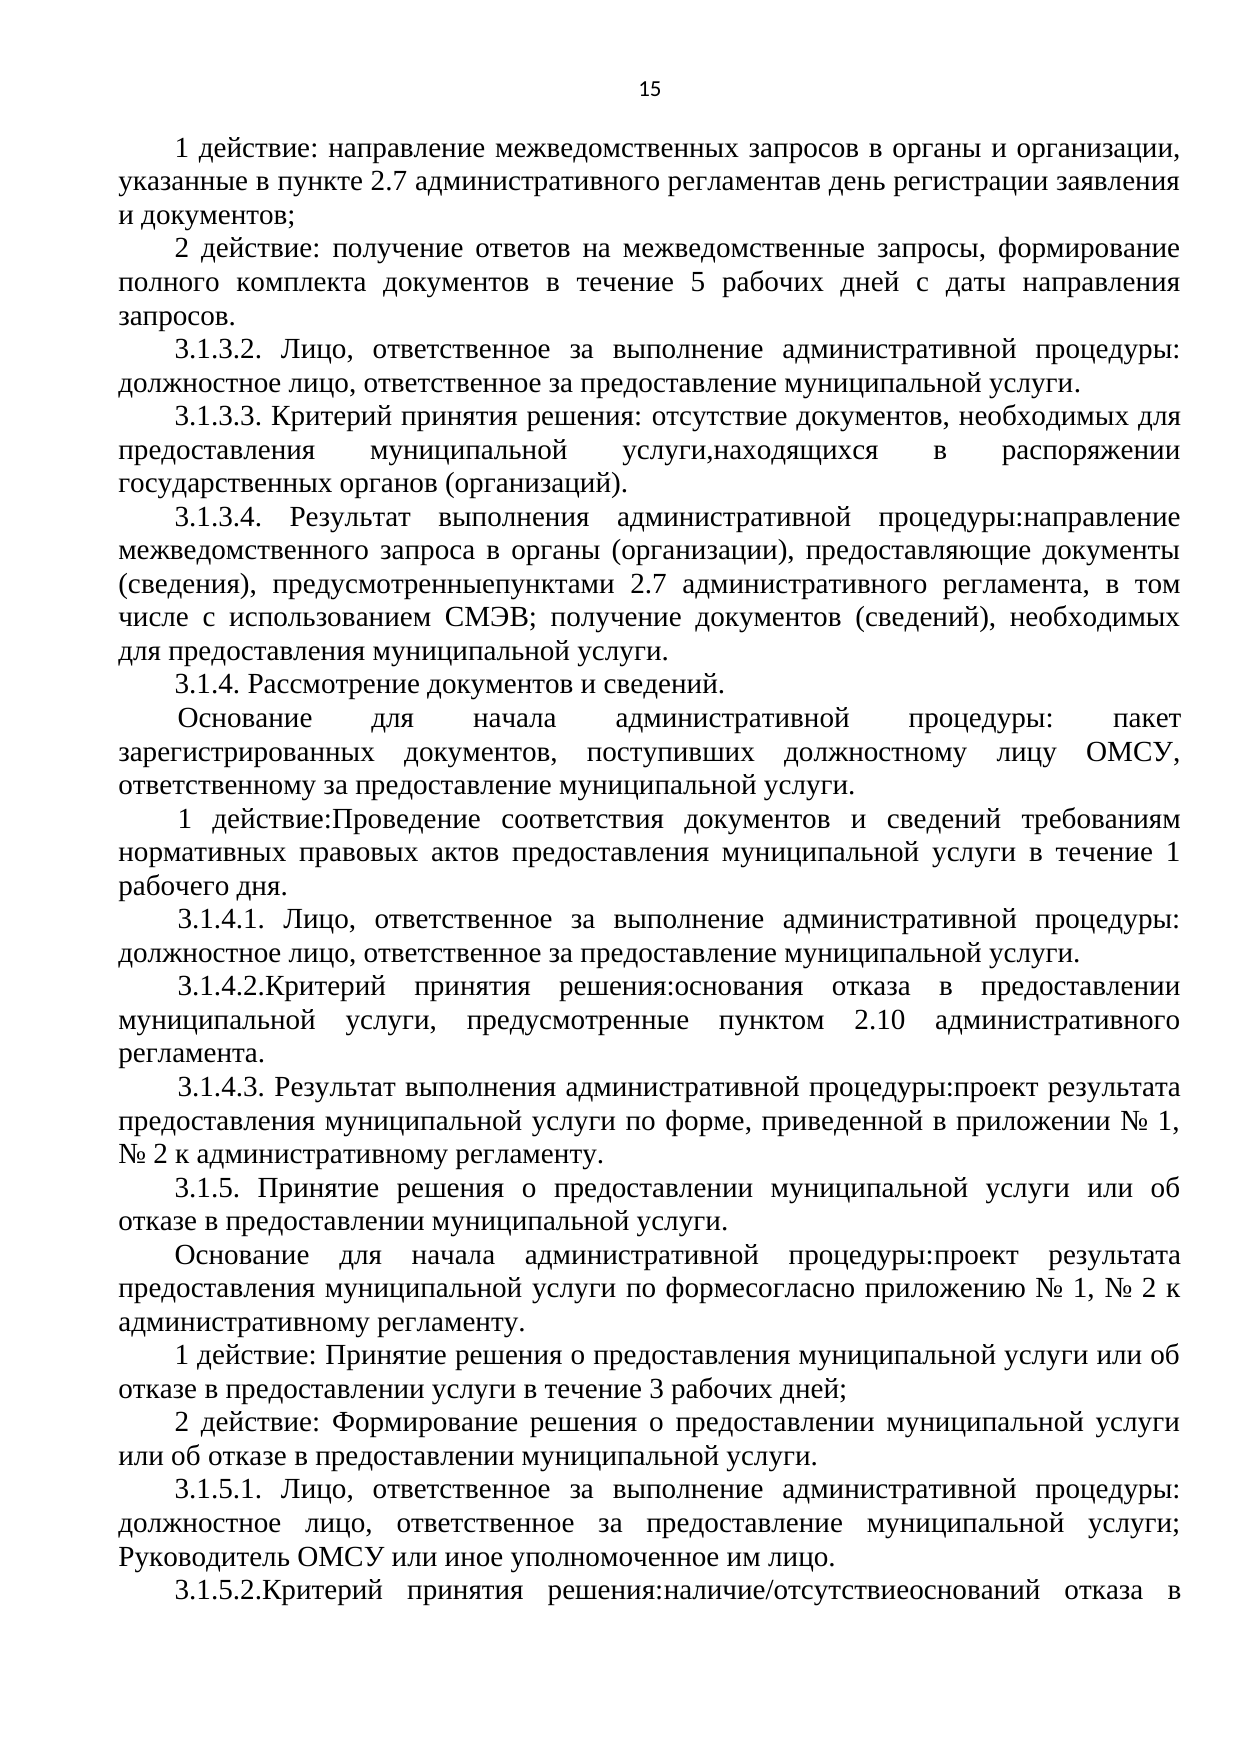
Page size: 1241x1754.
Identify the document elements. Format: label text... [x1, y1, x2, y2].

text Основание для начала административной процедуры:проект результата предоставления муниципальной услуги по формесогласно приложению № 1, № 2 к административному регламенту. [118, 1237, 1181, 1337]
text 3.1.5. Принятие решения о предоставлении муниципальной услуги или об отказе в предоставлении муниципальной услуги. [118, 1170, 1181, 1237]
text 2 действие: Формирование решения о предоставлении муниципальной услуги или об отказе в предоставлении муниципальной услуги. [118, 1404, 1181, 1472]
text 3.1.3.3. Критерий принятия решения: отсутствие документов, необходимых для предоставления муниципальной услуги,находящихся в распоряжении государственных органов (организаций). [118, 398, 1181, 499]
text Основание для начала административной процедуры: пакет зарегистрированных документов, поступивших должностному лицу ОМСУ, ответственному за предоставление муниципальной услуги. [118, 700, 1181, 801]
text 3.1.4.3. Результат выполнения административной процедуры:проект результата предоставления муниципальной услуги по форме, приведенной в приложении № 1, № 2 к административному регламенту. [118, 1069, 1181, 1170]
text 3.1.4.1. Лицо, ответственное за выполнение административной процедуры: должностное лицо, ответственное за предоставление муниципальной услуги. [118, 901, 1181, 968]
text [118, 1572, 1181, 1606]
text 2 действие: получение ответов на межведомственные запросы, формирование полного комплекта документов в течение 5 рабочих дней с даты направления запросов. [118, 231, 1181, 331]
text 1 действие: Принятие решения о предоставления муниципальной услуги или об отказе в предоставлении услуги в течение 3 рабочих дней; [118, 1337, 1181, 1404]
text 3.1.4.2.Критерий принятия решения:основания отказа в предоставлении муниципальной услуги, предусмотренные пунктом 2.10 административного регламента. [118, 968, 1181, 1069]
text 3.1.5.1. Лицо, ответственное за выполнение административной процедуры: должностное лицо, ответственное за предоставление муниципальной услуги; Руководитель ОМСУ или иное уполномоченное им лицо. [118, 1472, 1181, 1572]
text 3.1.4. Рассмотрение документов и сведений. [118, 667, 1181, 700]
text 3.1.3.2. Лицо, ответственное за выполнение административной процедуры: должностное лицо, ответственное за предоставление муниципальной услуги. [118, 331, 1181, 398]
text 1 действие: направление межведомственных запросов в органы и организации, указанные в пункте 2.7 административного регламентав день регистрации заявления и документов; [118, 130, 1181, 231]
text 3.1.3.4. Результат выполнения административной процедуры:направление межведомственного запроса в органы (организации), предоставляющие документы (сведения), предусмотренныепунктами 2.7 административного регламента, в том числе с использованием СМЭВ; получение документов (сведений), необходимых для предоставления муниципальной услуги. [118, 499, 1181, 667]
text 1 действие:Проведение соответствия документов и сведений требованиям нормативных правовых актов предоставления муниципальной услуги в течение 1 рабочего дня. [118, 801, 1181, 901]
